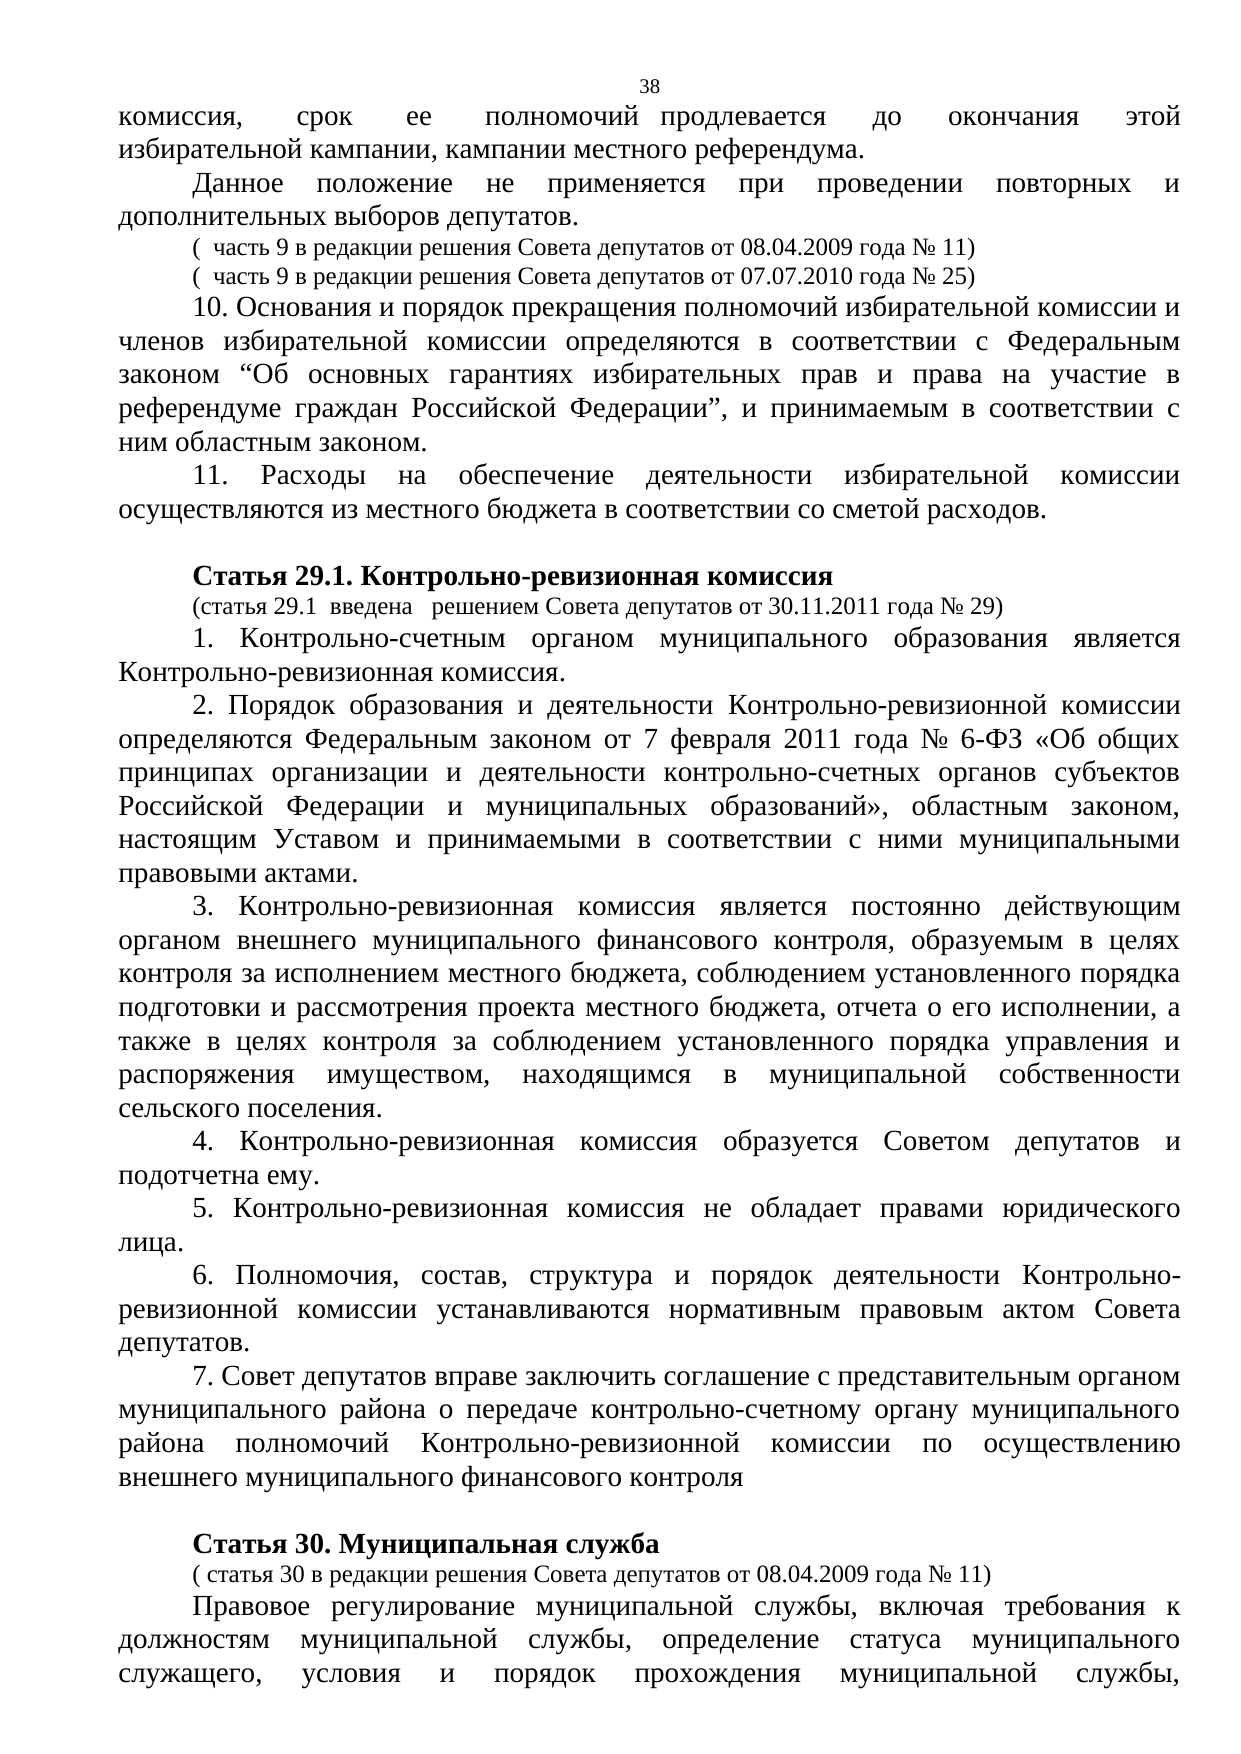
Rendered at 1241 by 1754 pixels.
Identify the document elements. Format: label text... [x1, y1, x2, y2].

text 7. Совет депутатов вправе заключить соглашение с представительным органом муниципального района о передаче контрольно-счетному органу муниципального района полномочий Контрольно-ревизионной комиссии по осуществлению внешнего муниципального финансового контроля [118, 1358, 1181, 1492]
text 4. Контрольно-ревизионная комиссия образуется Советом депутатов и подотчетна ему. [118, 1123, 1181, 1190]
text ( статья 30 в редакции решения Совета депутатов от 08.04.2009 года № 11) [118, 1559, 1181, 1588]
text Статья 29.1. Контрольно-ревизионная комиссия [118, 558, 1181, 591]
text 10. Основания и порядок прекращения полномочий избирательной комиссии и членов избирательной комиссии определяются в соответствии с Федеральным законом “Об основных гарантиях избирательных прав и права на участие в референдуме граждан Российской Федерации”, и принимаемым в соответствии с ним областным законом. [118, 289, 1181, 457]
text 3. Контрольно-ревизионная комиссия является постоянно действующим органом внешнего муниципального финансового контроля, образуемым в целях контроля за исполнением местного бюджета, соблюдением установленного порядка подготовки и рассмотрения проекта местного бюджета, отчета о его исполнении, а также в целях контроля за соблюдением установленного порядка управления и распоряжения имуществом, находящимся в муниципальной собственности сельского поселения. [118, 888, 1181, 1123]
text Данное положение не применяется при проведении повторных и дополнительных выборов депутатов. [118, 165, 1181, 232]
text ( часть 9 в редакции решения Совета депутатов от 08.04.2009 года № 11) [118, 232, 1181, 261]
text Статья 30. Муниципальная служба [118, 1526, 1181, 1559]
text ( часть 9 в редакции решения Совета депутатов от 07.07.2010 года № 25) [118, 261, 1181, 289]
text 1. Контрольно-счетным органом муниципального образования является Контрольно-ревизионная комиссия. [118, 620, 1181, 687]
text (статья 29.1 введена решением Совета депутатов от 30.11.2011 года № 29) [118, 591, 1181, 620]
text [118, 98, 1181, 165]
text 11. Расходы на обеспечение деятельности избирательной комиссии осуществляются из местного бюджета в соответствии со сметой расходов. [118, 457, 1181, 524]
text 2. Порядок образования и деятельности Контрольно-ревизионной комиссии определяются Федеральным законом от 7 февраля 2011 года № 6-ФЗ «Об общих принципах организации и деятельности контрольно-счетных органов субъектов Российской Федерации и муниципальных образований», областным законом, настоящим Уставом и принимаемыми в соответствии с ними муниципальными правовыми актами. [118, 687, 1181, 888]
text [118, 1588, 1181, 1689]
text 5. Контрольно-ревизионная комиссия не обладает правами юридического лица. [118, 1190, 1181, 1257]
text 6. Полномочия, состав, структура и порядок деятельности Контрольно-ревизионной комиссии устанавливаются нормативным правовым актом Совета депутатов. [118, 1257, 1181, 1358]
